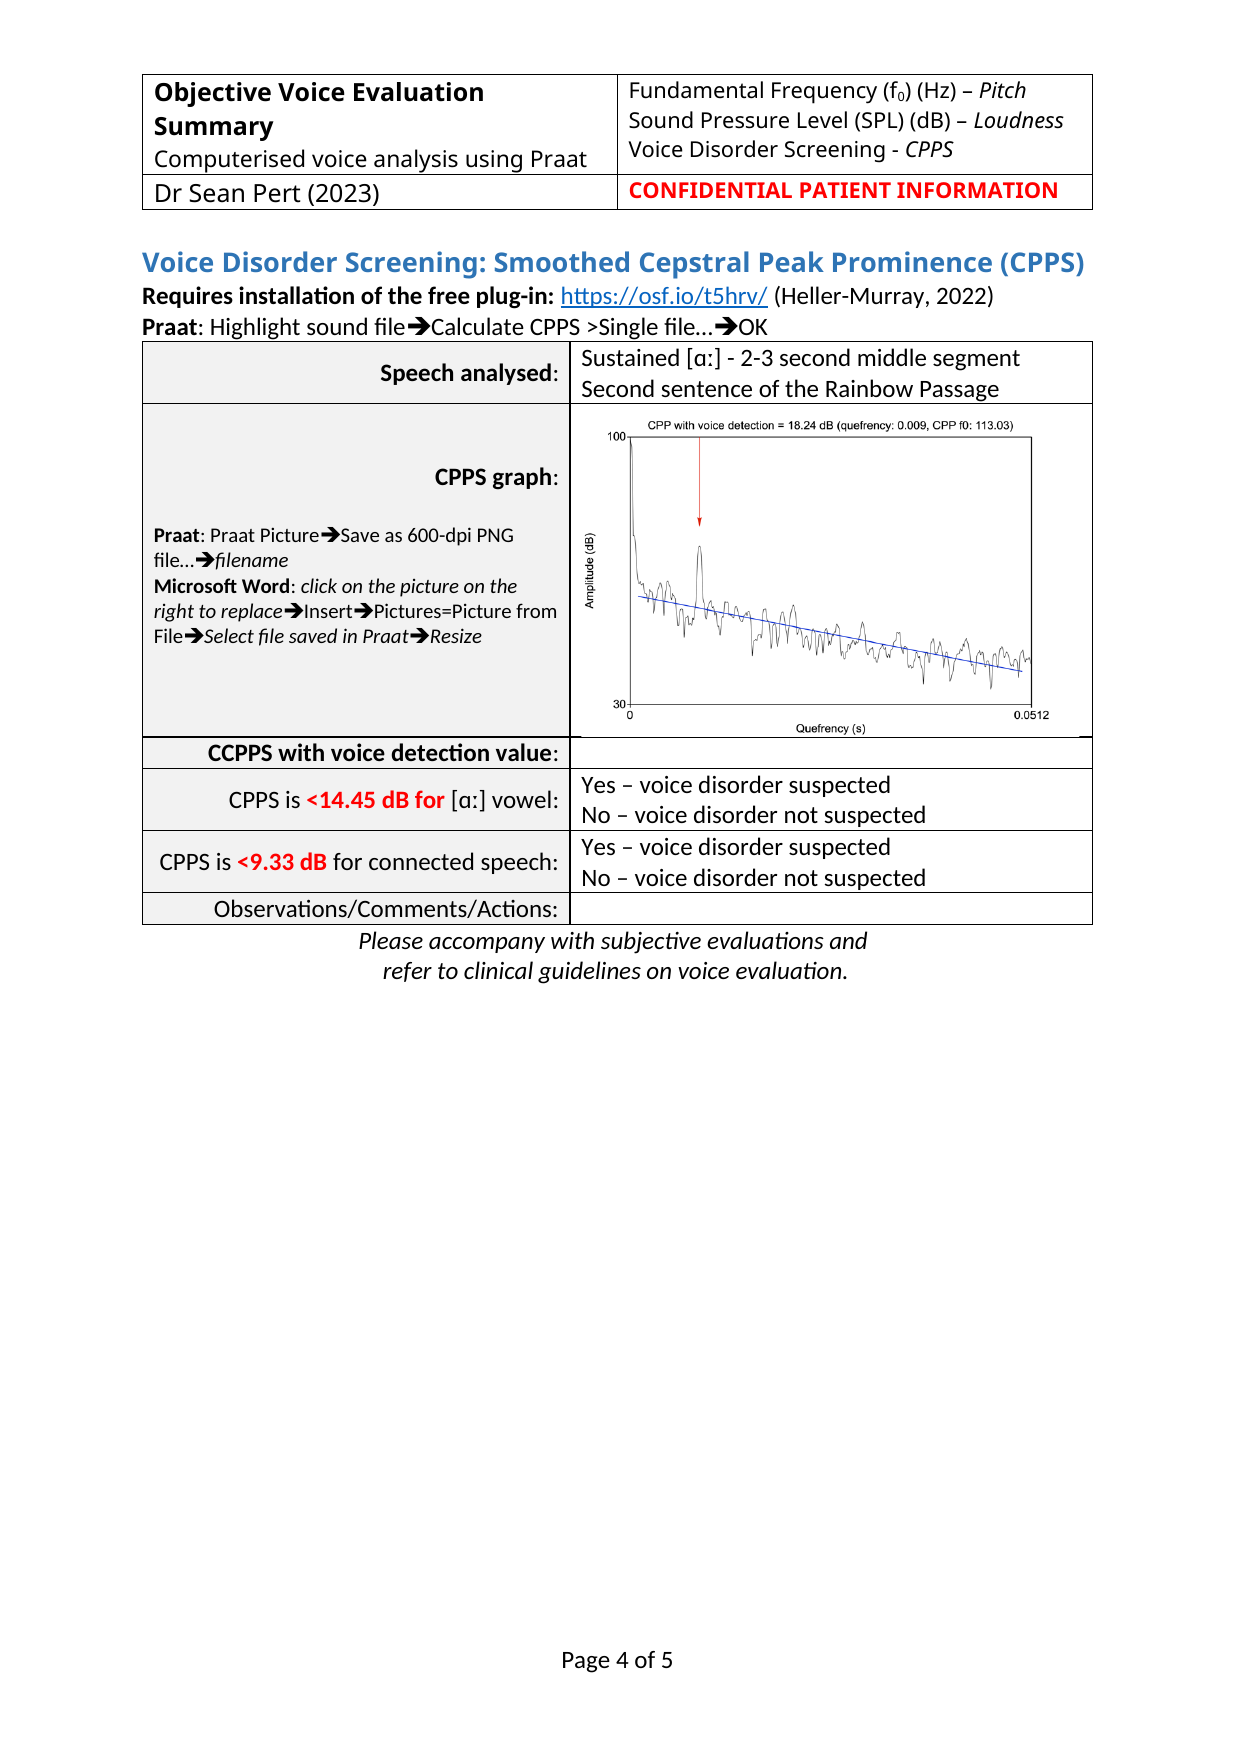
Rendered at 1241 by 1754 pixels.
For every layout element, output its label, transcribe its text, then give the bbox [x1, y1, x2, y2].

text Please accompany with subjective evaluations and refer to clinical guidelines on voice evaluation. [142, 925, 1092, 986]
table_cell CPPS is <14.45 dB for [ɑː] vowel: [143, 769, 569, 830]
table_header Sustained [ɑː] - 2-3 second middle segment Second sentence of the Rainbow Passage [571, 342, 1092, 403]
table_cell Yes – voice disorder suspected No – voice disorder not suspected [571, 769, 1092, 830]
text Requires installation of the free plug-in: https://osf.io/t5hrv/ (Heller-Murray, 2022) [142, 280, 1092, 311]
table_cell [1080, 404, 1092, 736]
table_header Speech analysed: [143, 342, 569, 403]
table_cell CPPS is <9.33 dB for connected speech: [143, 831, 569, 892]
subtitle Voice Disorder Screening: Smoothed Cepstral Peak Prominence (CPPS) [142, 243, 1092, 280]
table_cell CCPPS with voice detection value: [143, 738, 569, 768]
table_cell CPPS graph: Praat: Praat PictureSave as 600-dpi PNG file…filename Microsoft Word: click on the picture on the right to replaceInsertPictures=Picture from FileSelect file saved in PraatResize [143, 404, 569, 736]
table_cell Yes – voice disorder suspected No – voice disorder not suspected [571, 831, 1092, 892]
table_cell [571, 404, 581, 736]
table_cell [571, 738, 1092, 768]
text Praat: Highlight sound fileCalculate CPPS >Single file…OK [142, 311, 1092, 341]
table_cell Observations/Comments/Actions: [143, 893, 569, 924]
picture [581, 404, 1080, 737]
table_cell [571, 893, 1092, 924]
